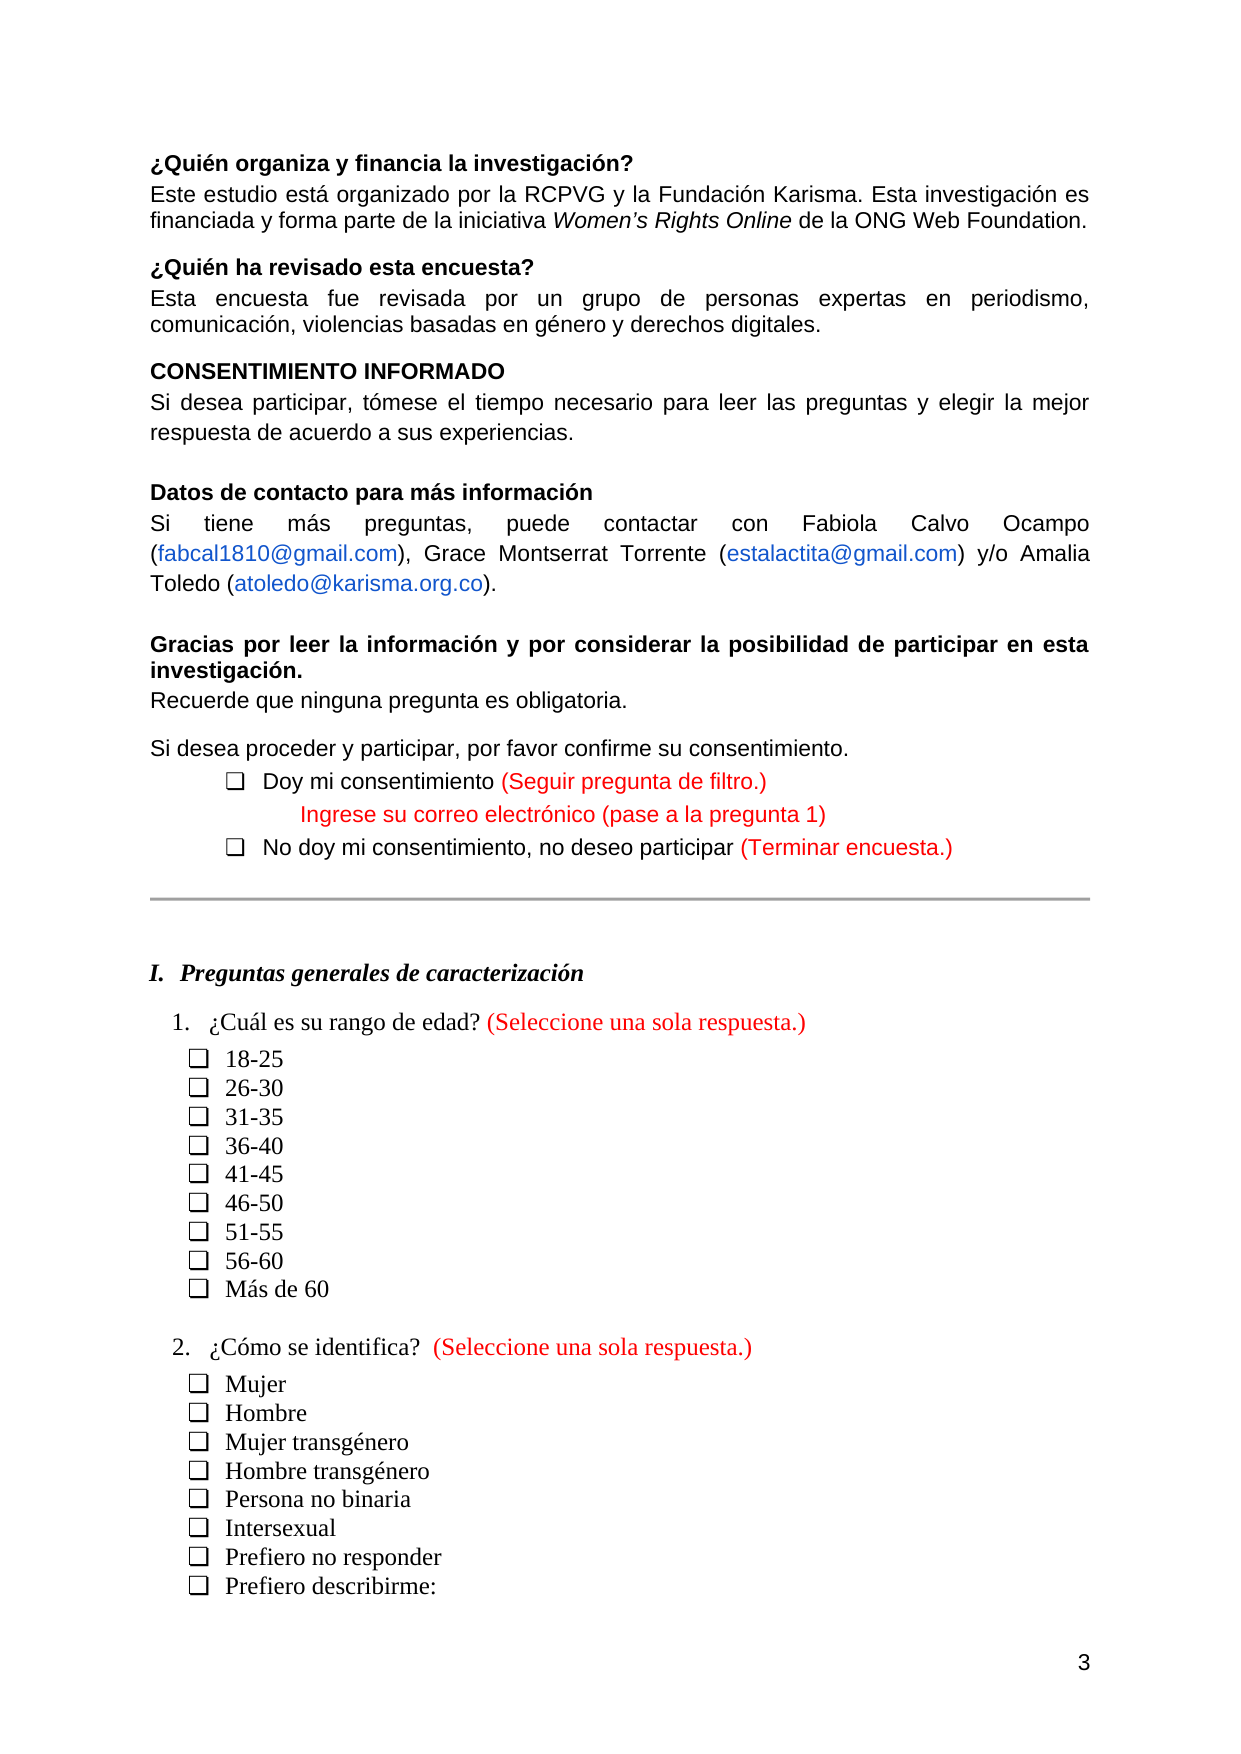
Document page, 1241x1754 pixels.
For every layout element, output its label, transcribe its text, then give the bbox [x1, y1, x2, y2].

text Si desea proceder y participar, por favor confirme su consentimiento. [150, 735, 1090, 761]
list ¿Cuál es su rango de edad? (Seleccione una sola respuesta.) [171, 1007, 1090, 1036]
text ❏ No doy mi consentimiento, no deseo participar (Terminar encuesta.) [225, 831, 1090, 863]
text Recuerde que ninguna pregunta es obligatoria. [150, 687, 1090, 714]
list Hombre transgénero [187, 1456, 1090, 1484]
text CONSENTIMIENTO INFORMADO [150, 358, 1090, 384]
text Este estudio está organizado por la RCPVG y la Fundación Karisma. Esta investigación es financiada y forma parte de la iniciativa Women’s Rights Online de la ONG Web Foundation. [150, 181, 1090, 233]
text ¿Quién ha revisado esta encuesta? [150, 254, 1090, 280]
text Gracias por leer la información y por considerar la posibilidad de participar en esta investigación. [150, 631, 1090, 683]
list Mujer transgénero [187, 1427, 1090, 1456]
text ❏ Doy mi consentimiento (Seguir pregunta de filtro.) [225, 765, 1090, 796]
list Más de 60 [187, 1274, 1090, 1303]
text Si tiene más preguntas, puede contactar con Fabiola Calvo Ocampo (fabcal1810@gmail.com), Grace Montserrat Torrente (estalactita@gmail.com) y/o Amalia Toledo (atoledo@karisma.org.co). [150, 510, 1090, 597]
text Esta encuesta fue revisada por un grupo de personas expertas en periodismo, comunicación, violencias basadas en género y derechos digitales. [150, 284, 1090, 337]
text Si desea participar, tómese el tiempo necesario para leer las preguntas y elegir la mejor respuesta de acuerdo a sus experiencias. [150, 389, 1090, 445]
list Intersexual [187, 1513, 1090, 1542]
list Prefiero describirme: [187, 1571, 1090, 1599]
list 46-50 [187, 1188, 1090, 1217]
list 51-55 [187, 1217, 1090, 1246]
text Datos de contacto para más información [150, 479, 1090, 506]
text Ingrese su correo electrónico (pase a la pregunta 1) [300, 801, 1090, 827]
list Persona no binaria [187, 1484, 1090, 1513]
list Preguntas generales de caracterización [165, 958, 1090, 987]
list Hombre [187, 1398, 1090, 1427]
list 26-30 [187, 1073, 1090, 1102]
list 41-45 [187, 1159, 1090, 1188]
text ¿Quién organiza y financia la investigación? [150, 150, 1090, 176]
list 18-25 [187, 1044, 1090, 1073]
list ¿Cómo se identifica? (Seleccione una sola respuesta.) [172, 1332, 1090, 1361]
list Prefiero no responder [187, 1542, 1090, 1571]
list 36-40 [187, 1131, 1090, 1159]
list 56-60 [187, 1246, 1090, 1274]
list Mujer [187, 1369, 1090, 1398]
list 31-35 [187, 1102, 1090, 1131]
